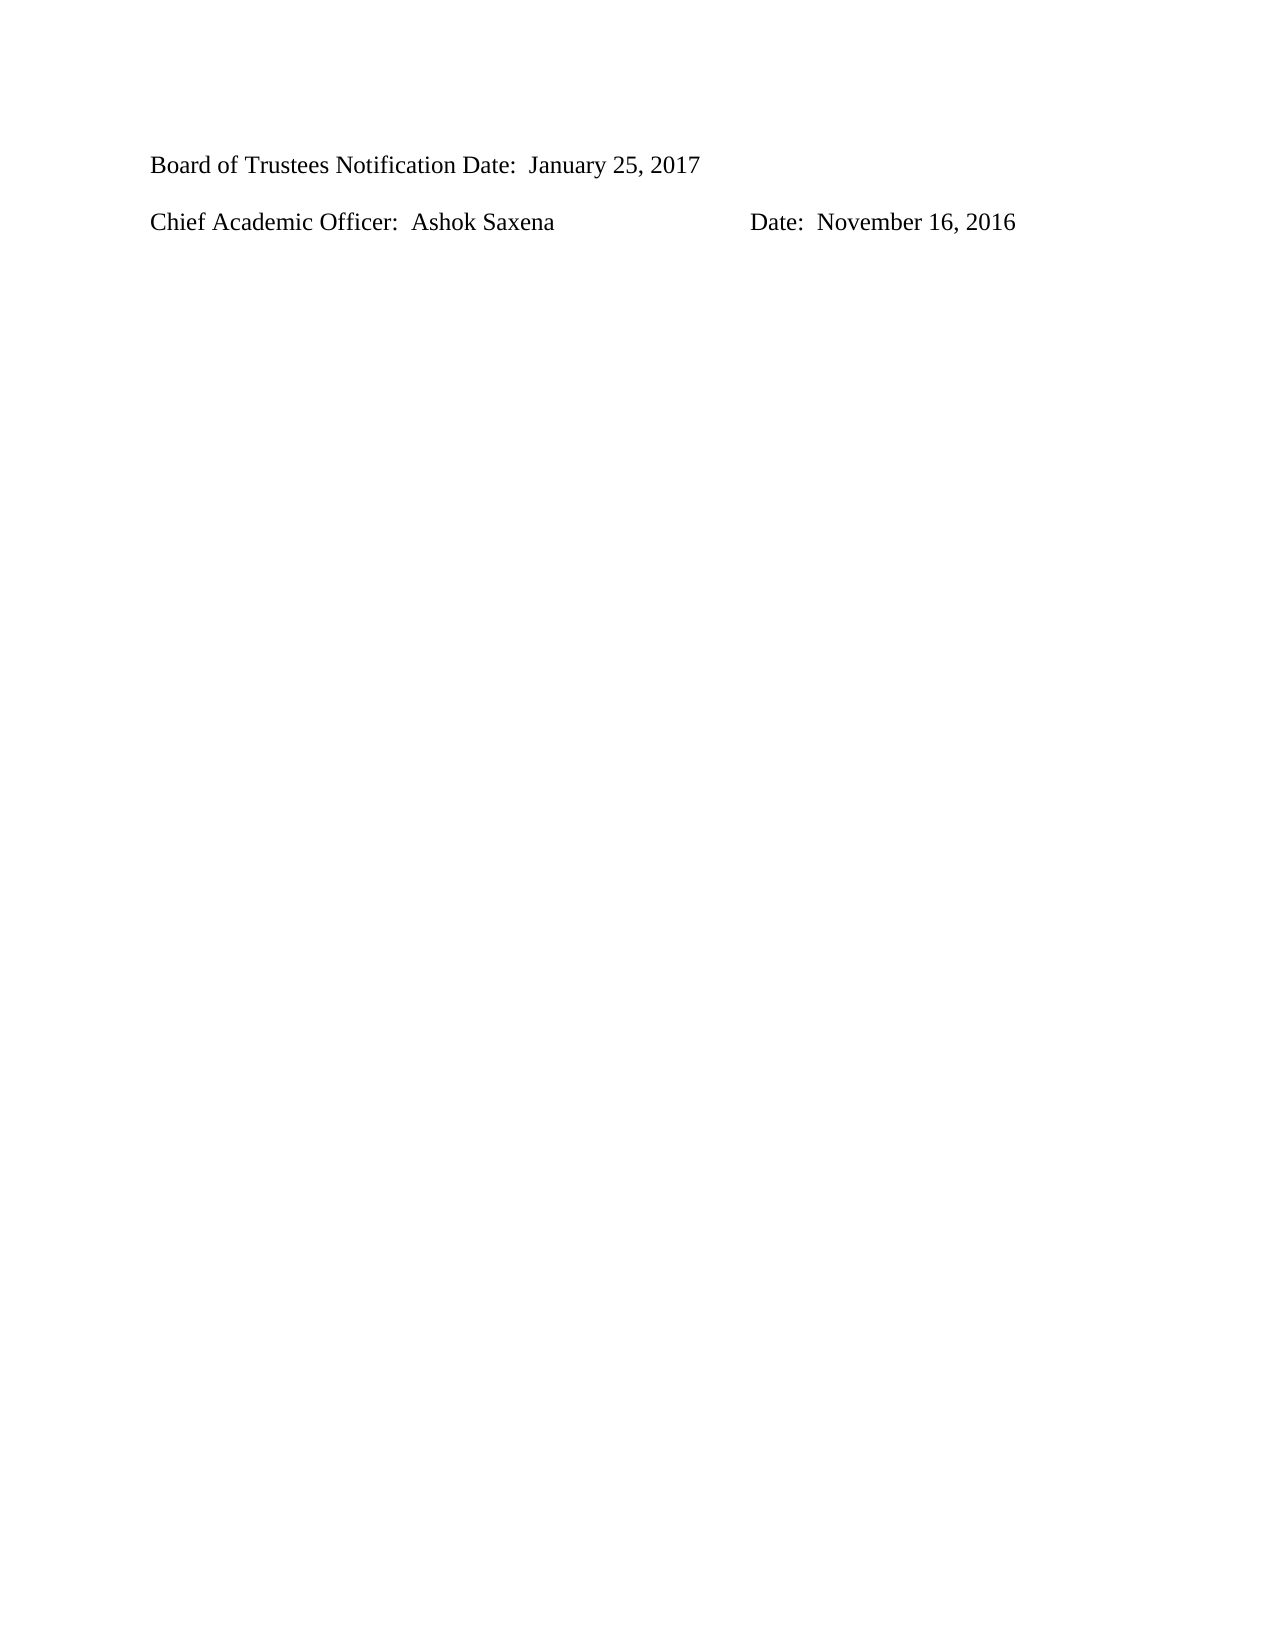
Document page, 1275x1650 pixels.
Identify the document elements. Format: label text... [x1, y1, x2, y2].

title Chief Academic Officer: Ashok Saxena Date: November 16, 2016 [150, 207, 1125, 236]
text Board of Trustees Notification Date: January 25, 2017 [150, 150, 1125, 179]
